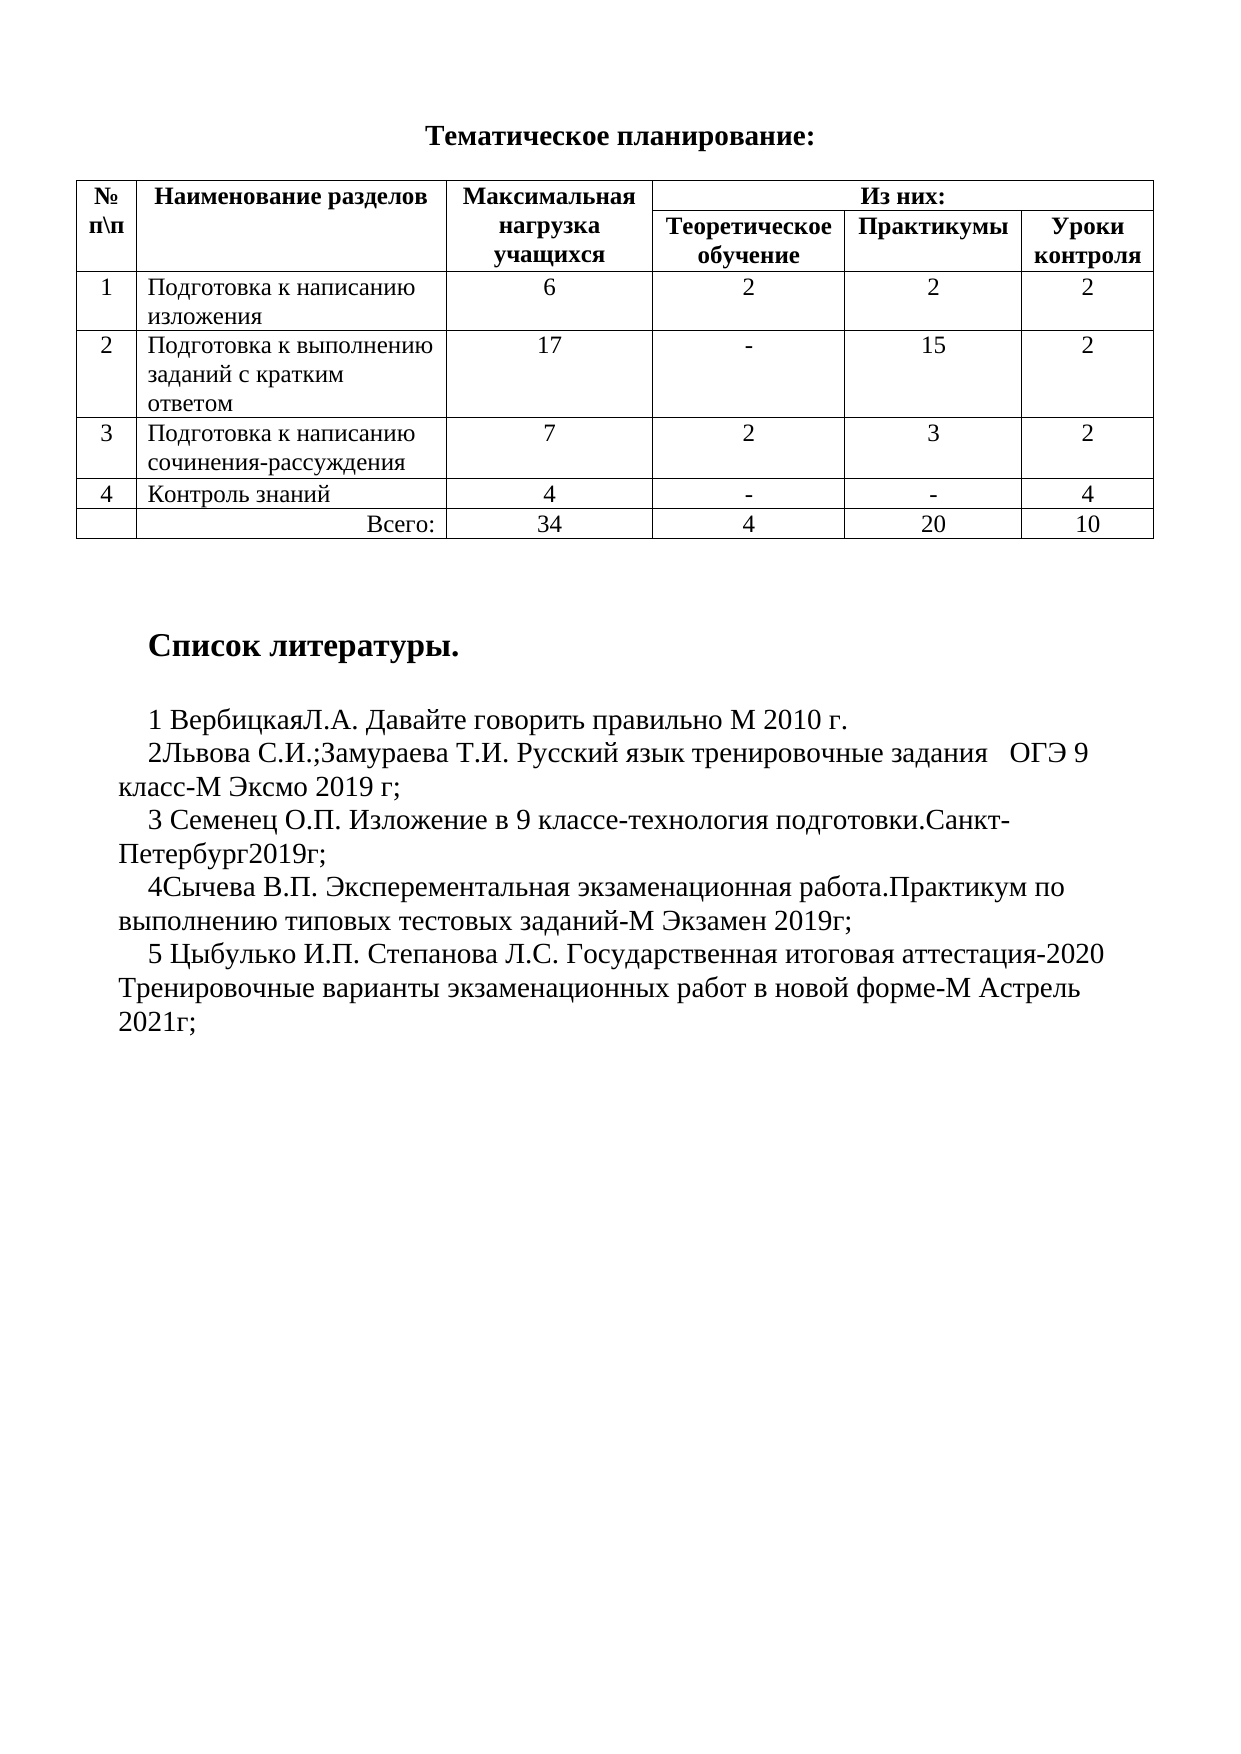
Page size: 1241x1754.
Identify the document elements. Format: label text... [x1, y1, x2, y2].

table_header Максимальная нагрузка учащихся [447, 181, 652, 271]
table_cell 4 [653, 509, 844, 538]
table_cell 2 [77, 331, 136, 417]
table_cell - [845, 479, 1021, 508]
table_cell 2 [845, 272, 1021, 329]
table_cell 2 [1022, 331, 1153, 417]
text 2Львова С.И.;Замураева Т.И. Русский язык тренировочные задания ОГЭ 9 класс-М Эксмо 2019 г; [118, 735, 1122, 802]
table_cell - [653, 331, 844, 417]
table_cell Подготовка к написанию изложения [137, 272, 446, 329]
table_cell - [653, 479, 844, 508]
table_cell [77, 509, 136, 538]
table_cell 17 [447, 331, 652, 417]
table_cell Подготовка к написанию сочинения-рассуждения [137, 418, 446, 478]
text Список литературы. [118, 625, 1122, 663]
table_cell 3 [845, 418, 1021, 478]
table_cell Уроки контроля [1022, 211, 1153, 271]
table_header № п\п [77, 181, 136, 271]
table_cell Всего: [137, 509, 446, 538]
table_cell 3 [77, 418, 136, 478]
text 3 Семенец О.П. Изложение в 9 классе-технология подготовки.Санкт-Петербург2019г; [118, 802, 1122, 869]
table_cell 6 [447, 272, 652, 329]
table_cell 2 [653, 272, 844, 329]
text Тематическое планирование: [118, 118, 1122, 152]
table_cell Теоретическое обучение [653, 211, 844, 271]
table_cell 4 [1022, 479, 1153, 508]
table_cell 2 [653, 418, 844, 478]
table_cell 10 [1022, 509, 1153, 538]
text 5 Цыбулько И.П. Степанова Л.С. Государственная итоговая аттестация-2020 Тренировочные варианты экзаменационных работ в новой форме-М Астрель 2021г; [118, 937, 1122, 1037]
table_cell 15 [845, 331, 1021, 417]
table_cell Подготовка к выполнению заданий с кратким ответом [137, 331, 446, 417]
table_header Наименование разделов [137, 181, 446, 271]
table_cell 2 [1022, 418, 1153, 478]
table_cell 2 [1022, 272, 1153, 329]
text 4Сычева В.П. Эксперементальная экзаменационная работа.Практикум по выполнению типовых тестовых заданий-М Экзамен 2019г; [118, 869, 1122, 937]
table_cell 4 [447, 479, 652, 508]
table_cell 20 [845, 509, 1021, 538]
text 1 ВербицкаяЛ.А. Давайте говорить правильно М 2010 г. [118, 702, 1122, 735]
table_cell 34 [447, 509, 652, 538]
table_cell Практикумы [845, 211, 1021, 271]
table_cell 7 [447, 418, 652, 478]
table_cell 1 [77, 272, 136, 329]
table_cell 4 [77, 479, 136, 508]
table_cell Контроль знаний [137, 479, 446, 508]
table_header Из них: [653, 181, 1153, 210]
